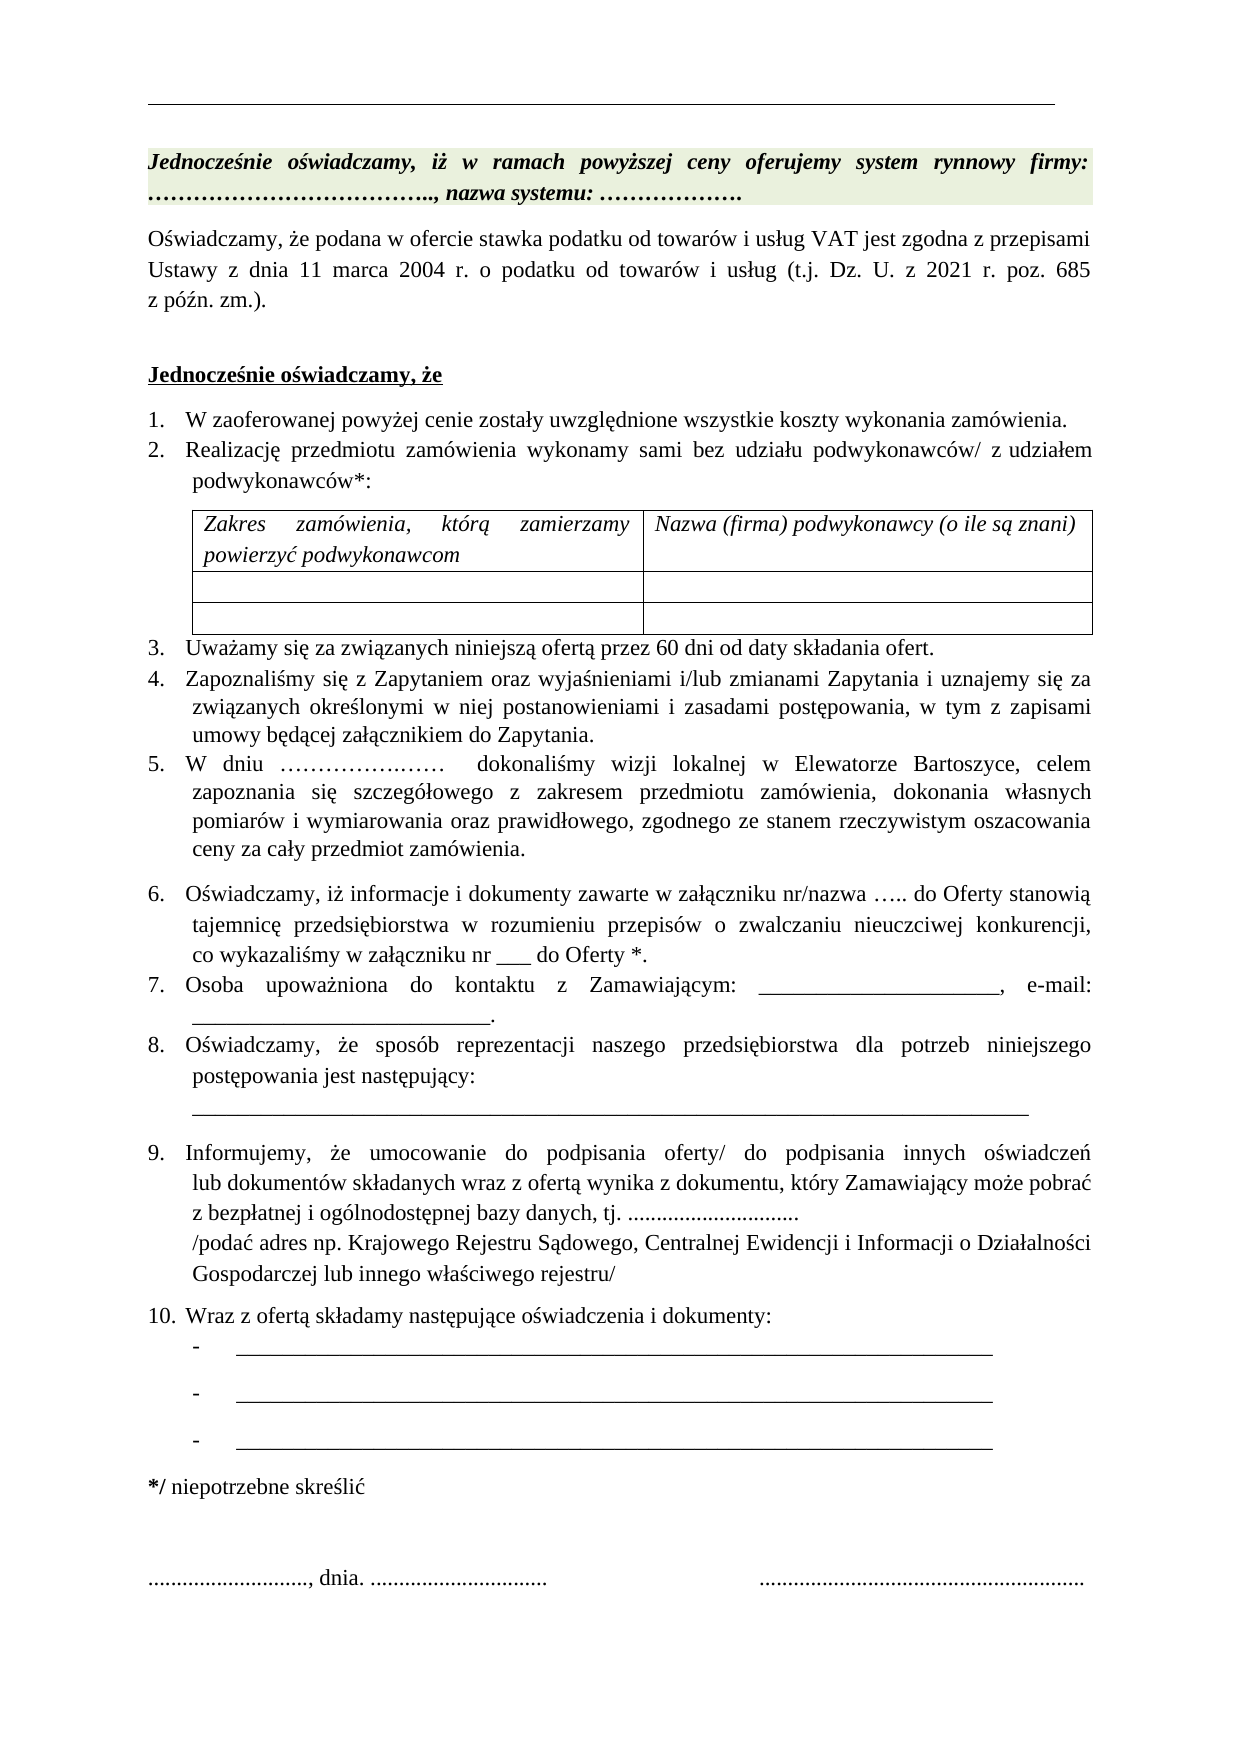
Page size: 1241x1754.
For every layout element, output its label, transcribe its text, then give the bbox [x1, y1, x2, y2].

list Wraz z ofertą składamy następujące oświadczenia i dokumenty: [148, 1302, 1093, 1329]
text /podać adres np. Krajowego Rejestru Sądowego, Centralnej Ewidencji i Informacji o Działalności Gospodarczej lub innego właściwego rejestru/ [192, 1229, 1093, 1286]
table_cell [644, 572, 1092, 602]
text - __________________________________________________________________ [192, 1426, 1093, 1453]
text _________________________________________________________________________ [192, 1092, 1093, 1118]
table_header Zakres zamówienia, którą zamierzamy powierzyć podwykonawcom [193, 511, 643, 571]
list Zapoznaliśmy się z Zapytaniem oraz wyjaśnieniami i/lub zmianami Zapytania i uznajemy się za związanych określonymi w niej postanowieniami i zasadami postępowania, w tym z zapisami umowy będącej załącznikiem do Zapytania. [148, 665, 1093, 748]
text Jednocześnie oświadczamy, że [148, 361, 1093, 388]
text - __________________________________________________________________ [192, 1379, 1093, 1406]
list W zaoferowanej powyżej cenie zostały uwzględnione wszystkie koszty wykonania zamówienia. [148, 406, 1093, 433]
text - __________________________________________________________________ [192, 1332, 1093, 1359]
list Oświadczamy, iż informacje i dokumenty zawarte w załączniku nr/nazwa ….. do Oferty stanowią tajemnicę przedsiębiorstwa w rozumieniu przepisów o zwalczaniu nieuczciwej konkurencji, co wykazaliśmy w załączniku nr ___ do Oferty *. [148, 880, 1093, 967]
text Oświadczamy, że podana w ofercie stawka podatku od towarów i usług VAT jest zgodna z przepisami Ustawy z dnia 11 marca 2004 r. o podatku od towarów i usług (t.j. Dz. U. z 2021 r. poz. 685 z późn. zm.). [148, 226, 1093, 312]
list Informujemy, że umocowanie do podpisania oferty/ do podpisania innych oświadczeń lub dokumentów składanych wraz z ofertą wynika z dokumentu, który Zamawiający może pobrać z bezpłatnej i ogólnodostępnej bazy danych, tj. .............................. [148, 1139, 1093, 1226]
table_cell [644, 603, 1092, 633]
table_cell [193, 603, 643, 633]
list Uważamy się za związanych niniejszą ofertą przez 60 dni od daty składania ofert. [148, 634, 1093, 661]
text ............................, dnia. ............................... ......................................................... [148, 1564, 1093, 1591]
list Oświadczamy, że sposób reprezentacji naszego przedsiębiorstwa dla potrzeb niniejszego postępowania jest następujący: [148, 1031, 1093, 1088]
table_cell [193, 572, 643, 602]
list W dniu …………….…… dokonaliśmy wizji lokalnej w Elewatorze Bartoszyce, celem zapoznania się szczegółowego z zakresem przedmiotu zamówienia, dokonania własnych pomiarów i wymiarowania oraz prawidłowego, zgodnego ze stanem rzeczywistym oszacowania ceny za cały przedmiot zamówienia. [148, 750, 1093, 862]
list Osoba upoważniona do kontaktu z Zamawiającym: _____________________, e-mail: __________________________. [148, 971, 1093, 1028]
list Realizację przedmiotu zamówienia wykonamy sami bez udziału podwykonawców/ z udziałem podwykonawców*: [148, 437, 1093, 493]
table_header Nazwa (firma) podwykonawcy (o ile są znani) [644, 511, 1092, 571]
text Jednocześnie oświadczamy, iż w ramach powyższej ceny oferujemy system rynnowy firmy: ……………………………….., nazwa systemu: ………………. [148, 148, 1093, 205]
text */ niepotrzebne skreślić [148, 1473, 1093, 1499]
